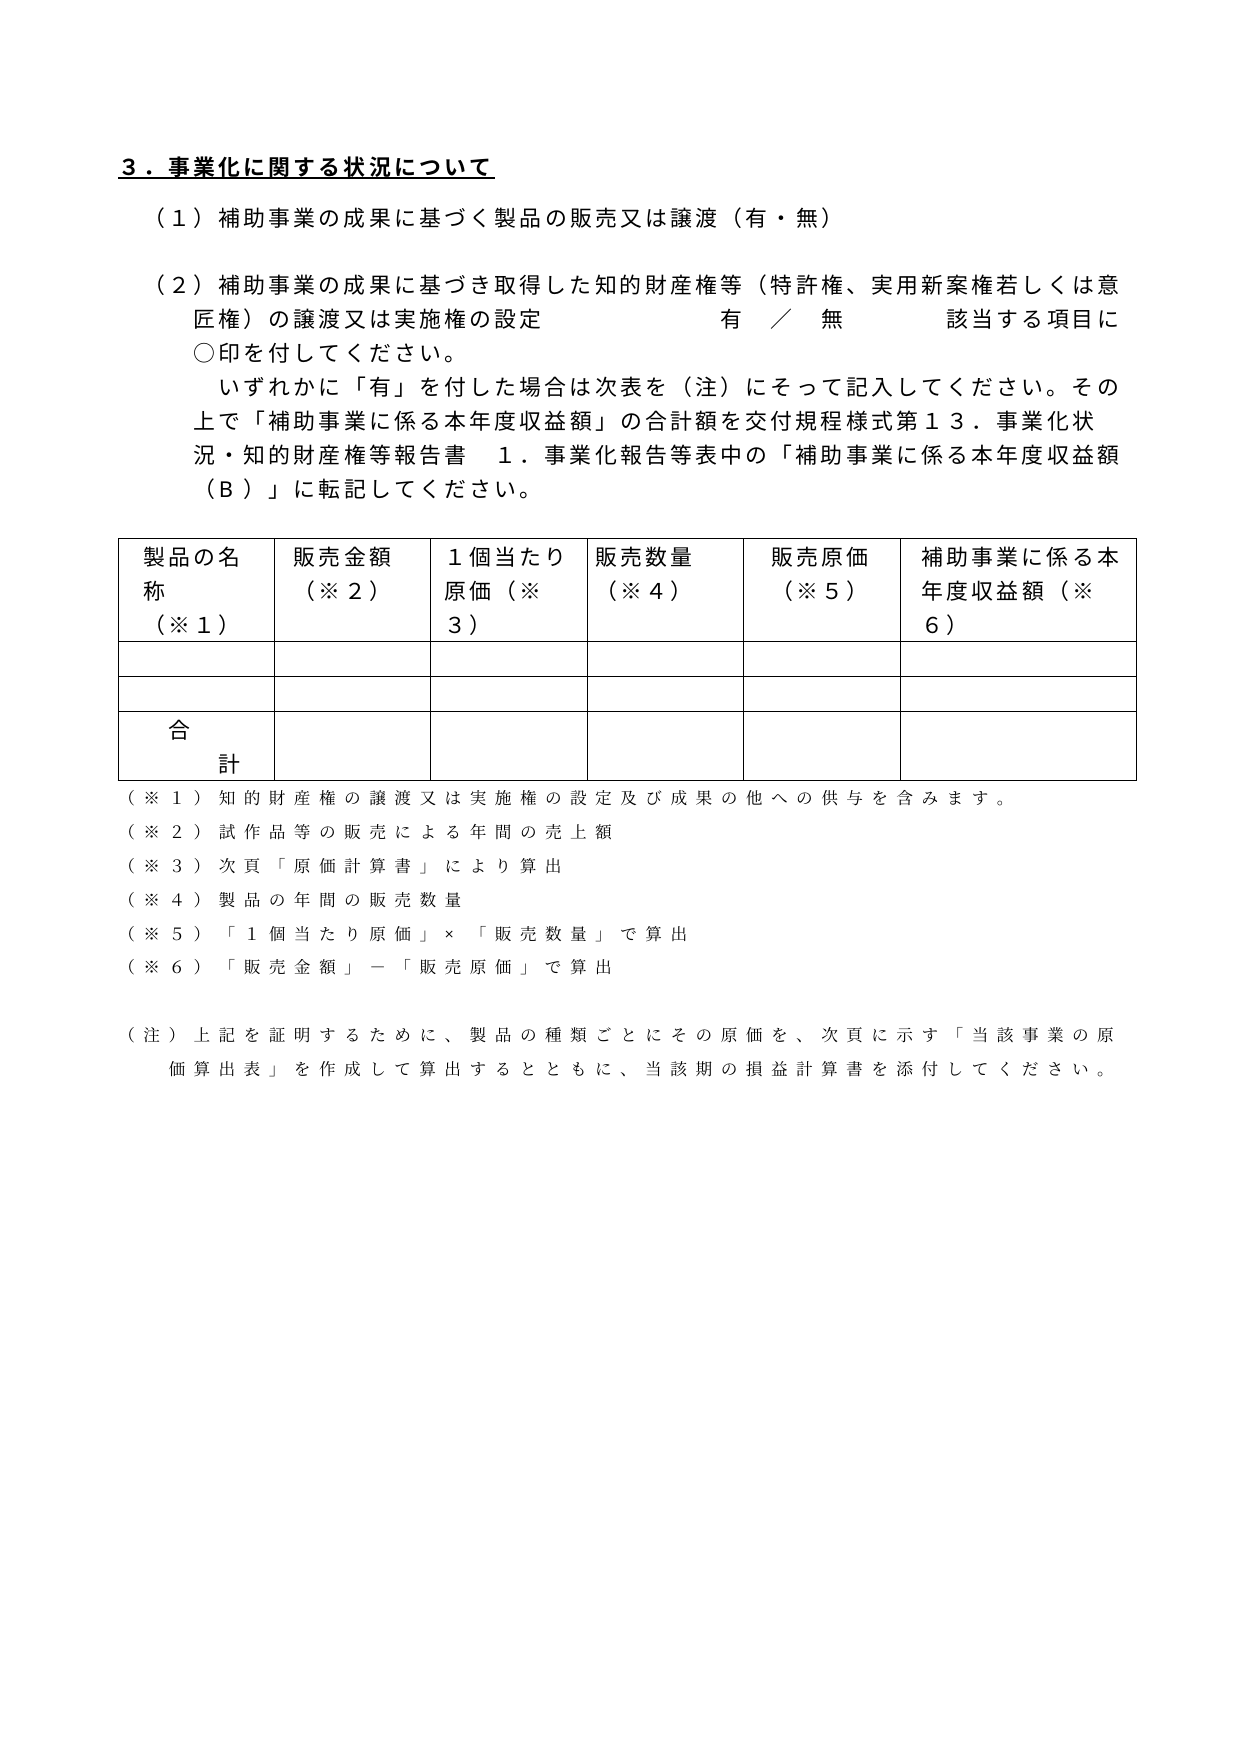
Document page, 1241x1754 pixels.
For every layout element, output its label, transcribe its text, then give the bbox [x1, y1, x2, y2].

table_cell [431, 712, 587, 779]
table_cell 合 計 [119, 712, 274, 779]
table_cell [119, 677, 274, 711]
table_cell [744, 642, 900, 676]
table_cell [275, 642, 430, 676]
text （※１）知的財産権の譲渡又は実施権の設定及び成果の他への供与を含みます。 [118, 781, 1122, 814]
table_cell [275, 712, 430, 779]
table_cell 補助事業に係る本年度収益額（※６） [901, 539, 1136, 641]
table_header （１）補助事業の成果に基づく製品の販売又は譲渡（有・無） （２）補助事業の成果に基づき取得した知的財産権等（特許権、実用新案権若しくは意匠権）の譲渡又は実施権の設定 有 ／ 無 該当する項目に○印を付してください。 いずれかに「有」を付した場合は次表を（注）にそって記入してください。その上で「補助事業に係る本年度収益額」の合計額を交付規程様式第１３．事業化状況・知的財産権等報告書 １．事業化報告等表中の「補助事業に係る本年度収益額（B）」に転記してください。 [118, 200, 1137, 538]
table_cell [588, 712, 743, 779]
table_cell [901, 642, 1136, 676]
table_cell 販売金額 （※２） [275, 539, 430, 641]
text （※５）「１個当たり原価」×「販売数量」で算出 [118, 916, 1122, 950]
table_cell 販売数量 （※４） [588, 539, 743, 641]
table_cell [588, 642, 743, 676]
text （※３）次頁「原価計算書」により算出 [118, 848, 1122, 882]
table_cell [431, 677, 587, 711]
table_cell [275, 677, 430, 711]
text （※４）製品の年間の販売数量 [118, 882, 1122, 916]
table_cell [744, 712, 900, 779]
table_cell [744, 677, 900, 711]
table_cell １個当たり 原価（※３） [431, 539, 587, 641]
table_cell 製品の名称 （※１） [119, 539, 274, 641]
text （※６）「販売金額」－「販売原価」で算出 [118, 950, 1122, 984]
table_cell [901, 712, 1136, 779]
text （注）上記を証明するために、製品の種類ごとにその原価を、次頁に示す「当該事業の原価算出表」を作成して算出するとともに、当該期の損益計算書を添付してください。 [118, 1017, 1122, 1085]
table_cell [119, 642, 274, 676]
table_cell [431, 642, 587, 676]
text ３．事業化に関する状況について [118, 149, 1122, 183]
table_cell [588, 677, 743, 711]
text （※２）試作品等の販売による年間の売上額 [118, 814, 1122, 848]
table_cell 販売原価 （※５） [744, 539, 900, 641]
table_cell [901, 677, 1136, 711]
